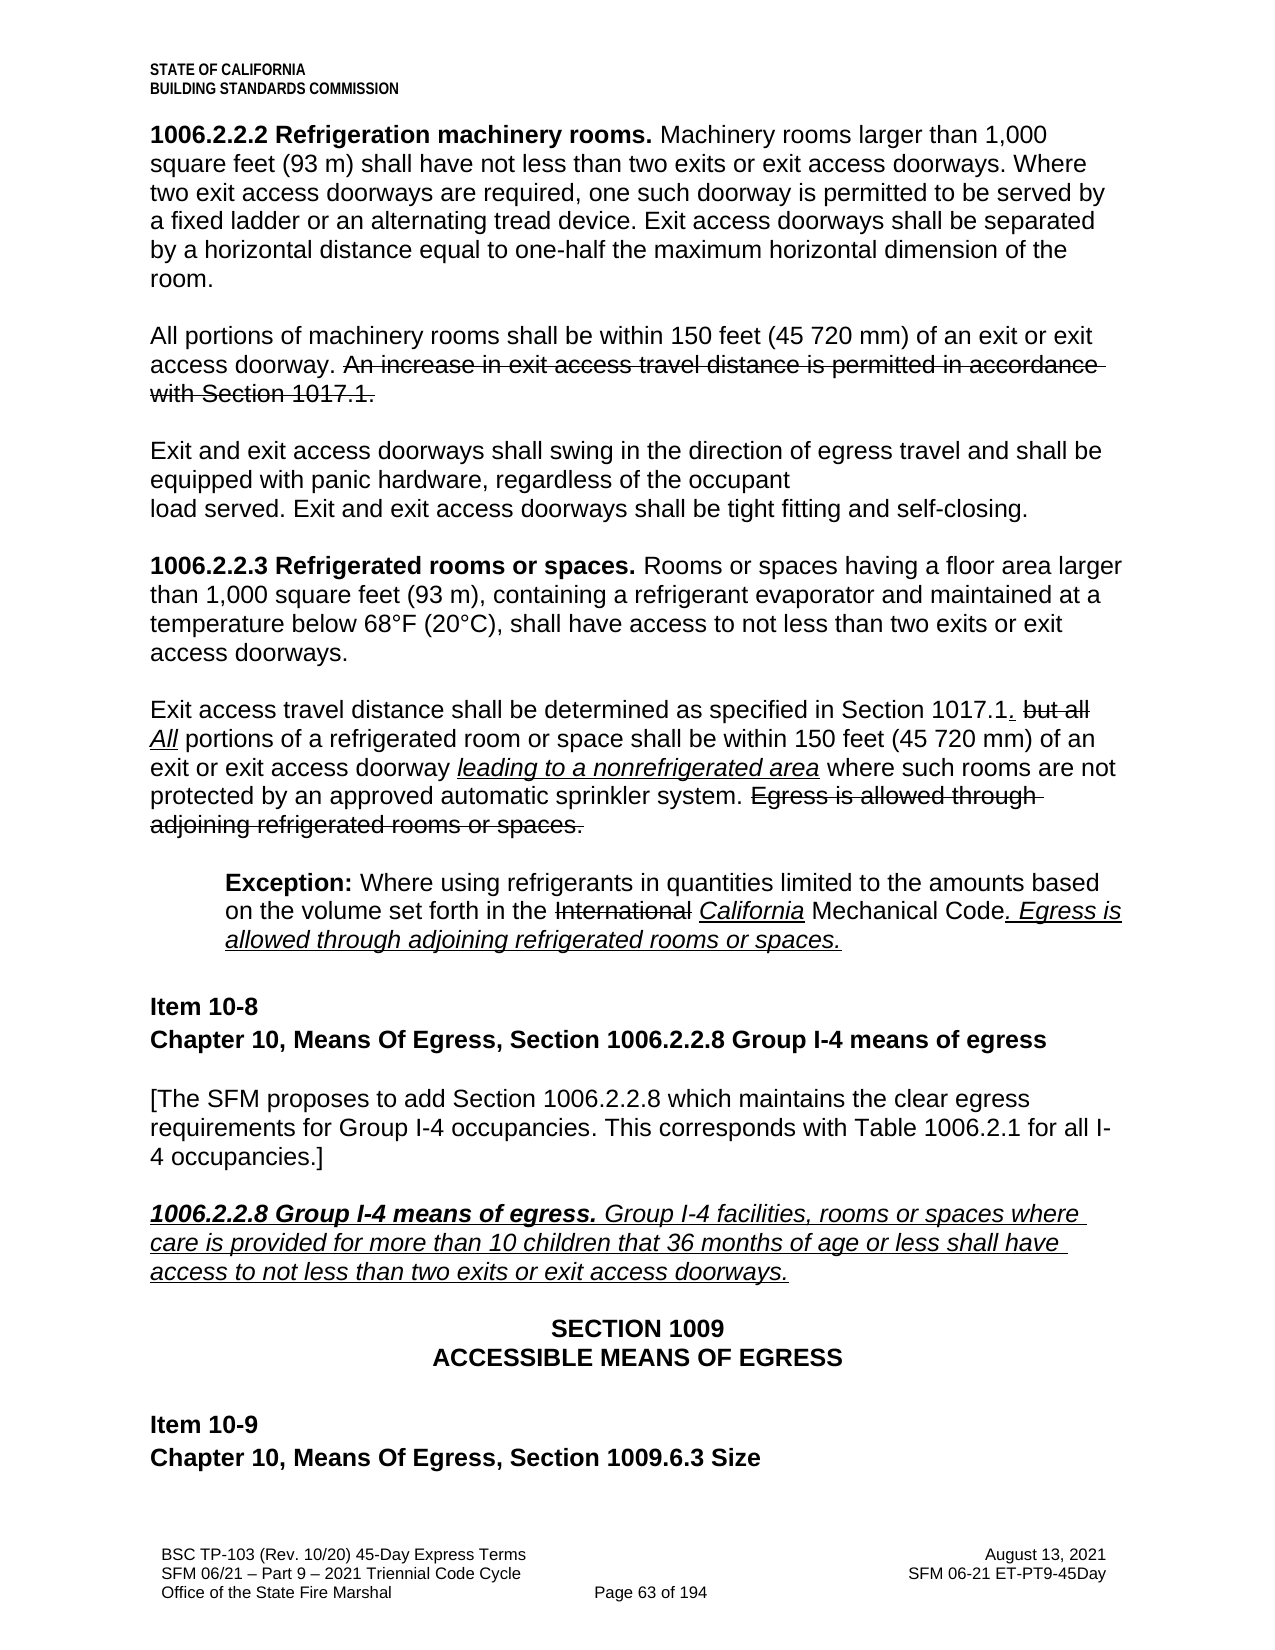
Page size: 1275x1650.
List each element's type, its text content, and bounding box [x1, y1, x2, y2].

text Exit access travel distance shall be determined as specified in Section 1017.1. but all All portions of a refrigerated room or space shall be within 150 feet (45 720 mm) of an exit or exit access doorway leading to a nonrefrigerated area where such rooms are not protected by an approved automatic sprinkler system. Egress is allowed through adjoining refrigerated rooms or spaces. [150, 695, 1125, 839]
subtitle Item 10-8 Chapter 10, Means Of Egress, Section 1006.2.2.8 Group I-4 means of egress [150, 989, 1125, 1055]
text load served. Exit and exit access doorways shall be tight fitting and self-closing. [150, 494, 1125, 522]
text Exception: Where using refrigerants in quantities limited to the amounts based on the volume set forth in the International California Mechanical Code. Egress is allowed through adjoining refrigerated rooms or spaces. [225, 867, 1125, 954]
text [The SFM proposes to add Section 1006.2.2.8 which maintains the clear egress requirements for Group I-4 occupancies. This corresponds with Table 1006.2.1 for all I-4 occupancies.] [150, 1084, 1125, 1170]
text 1006.2.2.3 Refrigerated rooms or spaces. Rooms or spaces having a floor area larger than 1,000 square feet (93 m), containing a refrigerant evaporator and maintained at a temperature below 68°F (20°C), shall have access to not less than two exits or exit access doorways. [150, 551, 1125, 666]
text All portions of machinery rooms shall be within 150 feet (45 720 mm) of an exit or exit access doorway. An increase in exit access travel distance is permitted in accordance with Section 1017.1. [150, 321, 1125, 407]
text SECTION 1009 [150, 1314, 1125, 1343]
text 1006.2.2.8 Group I-4 means of egress. Group I-4 facilities, rooms or spaces where care is provided for more than 10 children that 36 months of age or less shall have access to not less than two exits or exit access doorways. [150, 1199, 1125, 1285]
text Exit and exit access doorways shall swing in the direction of egress travel and shall be equipped with panic hardware, regardless of the occupant [150, 436, 1125, 494]
subtitle Item 10-9 Chapter 10, Means Of Egress, Section 1009.6.3 Size [150, 1407, 1125, 1473]
text 1006.2.2.2 Refrigeration machinery rooms. Machinery rooms larger than 1,000 square feet (93 m) shall have not less than two exits or exit access doorways. Where two exit access doorways are required, one such doorway is permitted to be served by a fixed ladder or an alternating tread device. Exit access doorways shall be separated by a horizontal distance equal to one-half the maximum horizontal dimension of the room. [150, 120, 1125, 292]
text ACCESSIBLE MEANS OF EGRESS [150, 1343, 1125, 1372]
